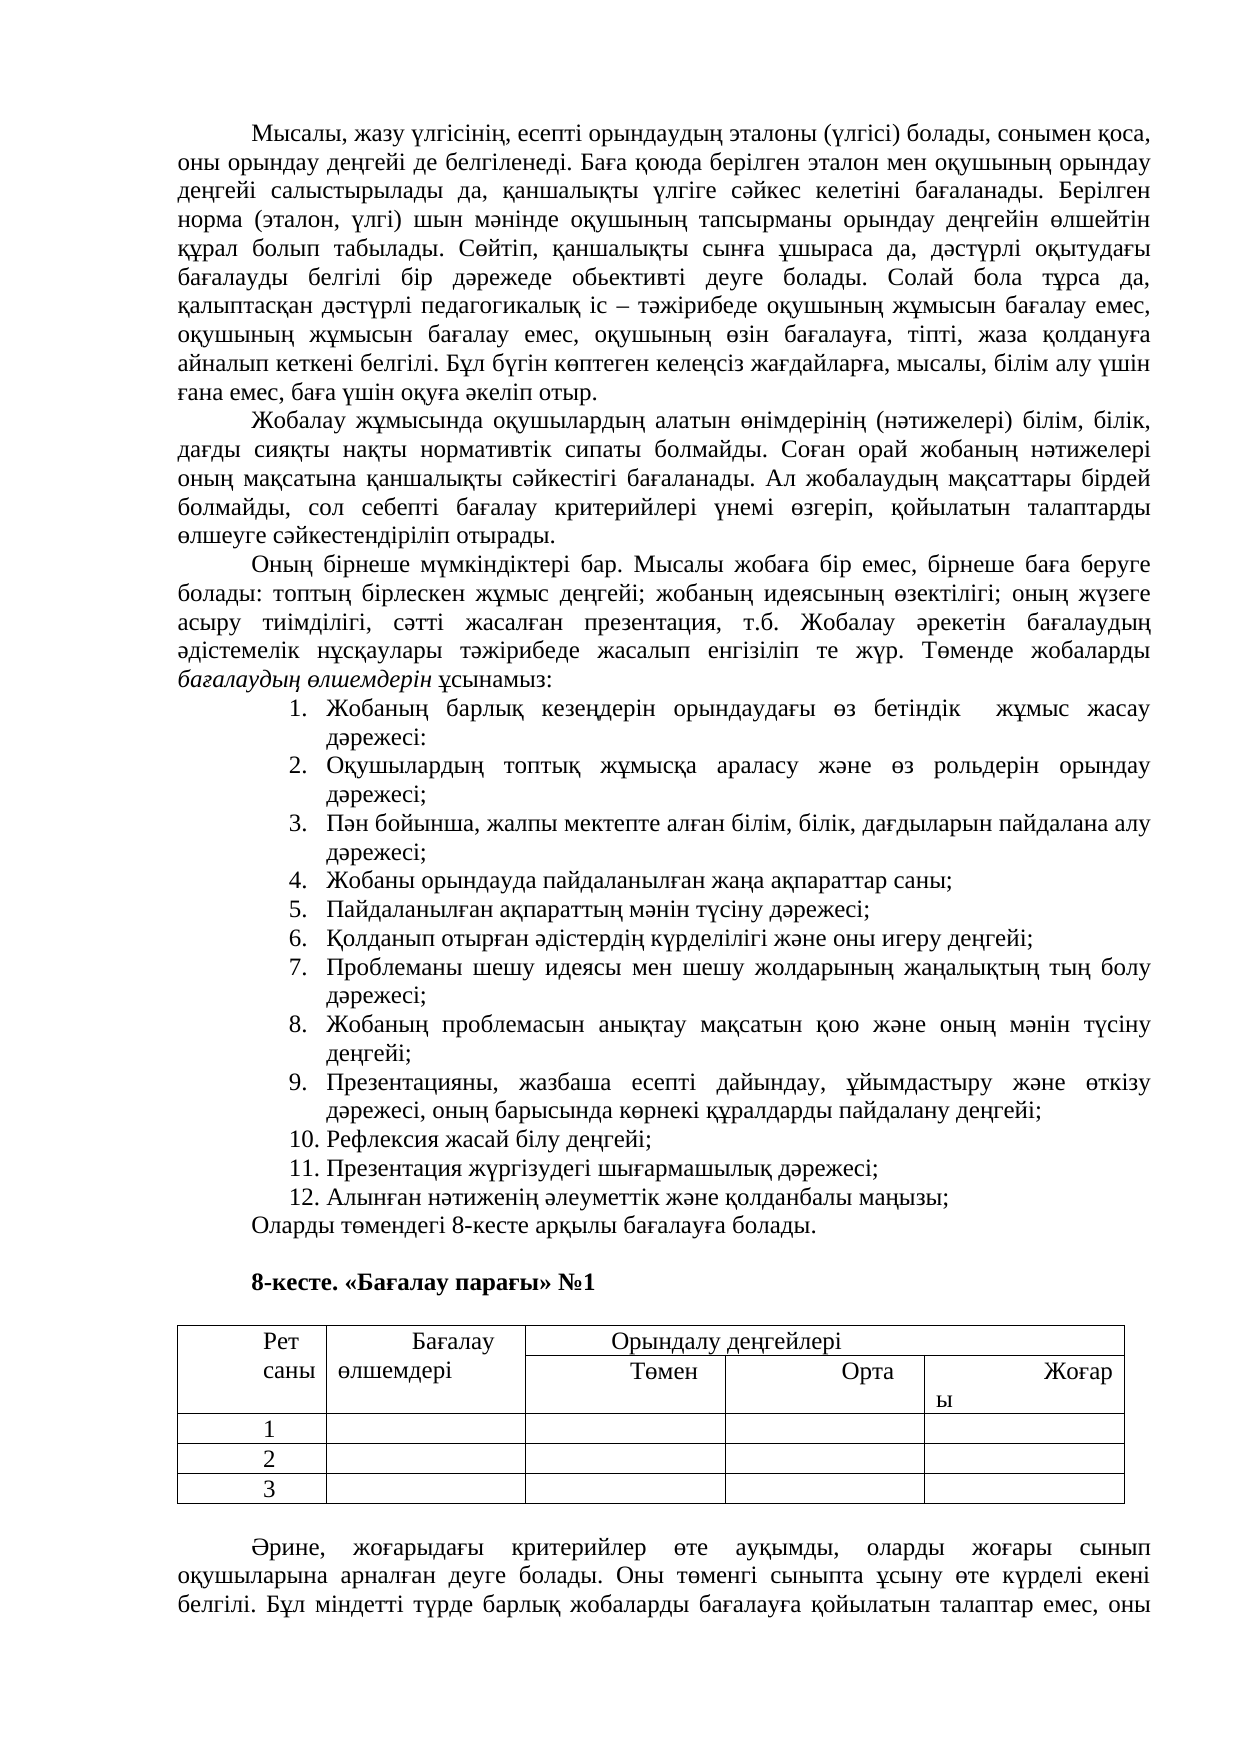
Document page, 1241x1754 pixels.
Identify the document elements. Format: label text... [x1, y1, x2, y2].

list Қолданып отырған әдістердің күрделілігі және оны игеру деңгейі; [288, 923, 1152, 952]
table_cell 1 [178, 1414, 326, 1443]
list Презентацияны, жазбаша есепті дайындау, ұйымдастыру және өткізу дәрежесі, оның барысында көрнекі құралдарды пайдалану деңгейі; [288, 1067, 1152, 1124]
list Алынған нәтиженің әлеуметтік және қолданбалы маңызы; [288, 1182, 1152, 1211]
table_cell [726, 1414, 924, 1443]
table_cell [327, 1414, 525, 1443]
table_cell Төмен [526, 1356, 725, 1413]
table_header Орындалу деңгейлері [526, 1326, 1124, 1355]
table_cell [526, 1414, 725, 1443]
table_cell Жоғары [925, 1356, 1124, 1413]
list Жобаны орындауда пайдаланылған жаңа ақпараттар саны; [288, 866, 1152, 894]
table_cell 2 [178, 1444, 326, 1473]
table_cell [526, 1444, 725, 1473]
table_cell [726, 1444, 924, 1473]
table_header Бағалау өлшемдері [327, 1326, 525, 1413]
list Презентация жүргізудегі шығармашылық дәрежесі; [288, 1153, 1152, 1182]
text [177, 1532, 1152, 1618]
table_cell [526, 1474, 725, 1503]
text Жобалау жұмысында оқушылардың алатын өнімдерінің (нәтижелері) білім, білік, дағды сияқты нақты нормативтік сипаты болмайды. Соған орай жобаның нәтижелері оның мақсатына қаншалықты сәйкестігі бағаланады. Ал жобалаудың мақсаттары бірдей болмайды, сол себепті бағалау критерийлері үнемі өзгеріп, қойылатын талаптарды өлшеуге сәйкестендіріліп отырады. [177, 406, 1152, 549]
list Пән бойынша, жалпы мектепте алған білім, білік, дағдыларын пайдалана алу дәрежесі; [288, 808, 1152, 866]
list Пайдаланылған ақпараттың мәнін түсіну дәрежесі; [288, 894, 1152, 923]
table_cell 3 [178, 1474, 326, 1503]
list Проблеманы шешу идеясы мен шешу жолдарының жаңалықтың тың болу дәрежесі; [288, 952, 1152, 1009]
text Оларды төмендегі 8-кесте арқылы бағалауға болады. [177, 1211, 1152, 1239]
text Мысалы, жазу үлгісінің, есепті орындаудың эталоны (үлгісі) болады, сонымен қоса, оны орындау деңгейі де белгіленеді. Баға қоюда берілген эталон мен оқушының орындау деңгейі салыстырылады да, қаншалықты үлгіге сәйкес келетіні бағаланады. Берілген норма (эталон, үлгі) шын мәнінде оқушының тапсырманы орындау деңгейін өлшейтін құрал болып табылады. Сөйтіп, қаншалықты сынға ұшыраса да, дәстүрлі оқытудағы бағалауды белгілі бір дәрежеде обьективті деуге болады. Солай бола тұрса да, қалыптасқан дәстүрлі педагогикалық іс – тәжірибеде оқушының жұмысын бағалау емес, оқушының жұмысын бағалау емес, оқушының өзін бағалауға, тіпті, жаза қолдануға айналып кеткені белгілі. Бұл бүгін көптеген келеңсіз жағдайларға, мысалы, білім алу үшін ғана емес, баға үшін оқуға әкеліп отыр. [177, 118, 1152, 406]
table_cell [726, 1474, 924, 1503]
list Жобаның барлық кезеңдерін орындаудағы өз бетіндік жұмыс жасау дәрежесі: [288, 693, 1152, 751]
table_header Рет саны [178, 1326, 326, 1413]
list Рефлексия жасай білу деңгейі; [288, 1124, 1152, 1153]
list Оқушылардың топтық жұмысқа араласу және өз рольдерін орындау дәрежесі; [288, 751, 1152, 808]
table_cell [925, 1414, 1124, 1443]
text 8-кесте. «Бағалау парағы» №1 [177, 1267, 1152, 1296]
table_cell [327, 1444, 525, 1473]
table_cell Орта [726, 1356, 924, 1413]
text Оның бірнеше мүмкіндіктері бар. Мысалы жобаға бір емес, бірнеше баға беруге болады: топтың бірлескен жұмыс деңгейі; жобаның идеясының өзектілігі; оның жүзеге асыру тиімділігі, сәтті жасалған презентация, т.б. Жобалау әрекетін бағалаудың әдістемелік нұсқаулары тәжірибеде жасалып енгізіліп те жүр. Төменде жобаларды бағалаудың өлшемдерін ұсынамыз: [177, 549, 1152, 693]
table_cell [327, 1474, 525, 1503]
list Жобаның проблемасын анықтау мақсатын қою және оның мәнін түсіну деңгейі; [288, 1009, 1152, 1067]
table_cell [925, 1444, 1124, 1473]
table_cell [925, 1474, 1124, 1503]
